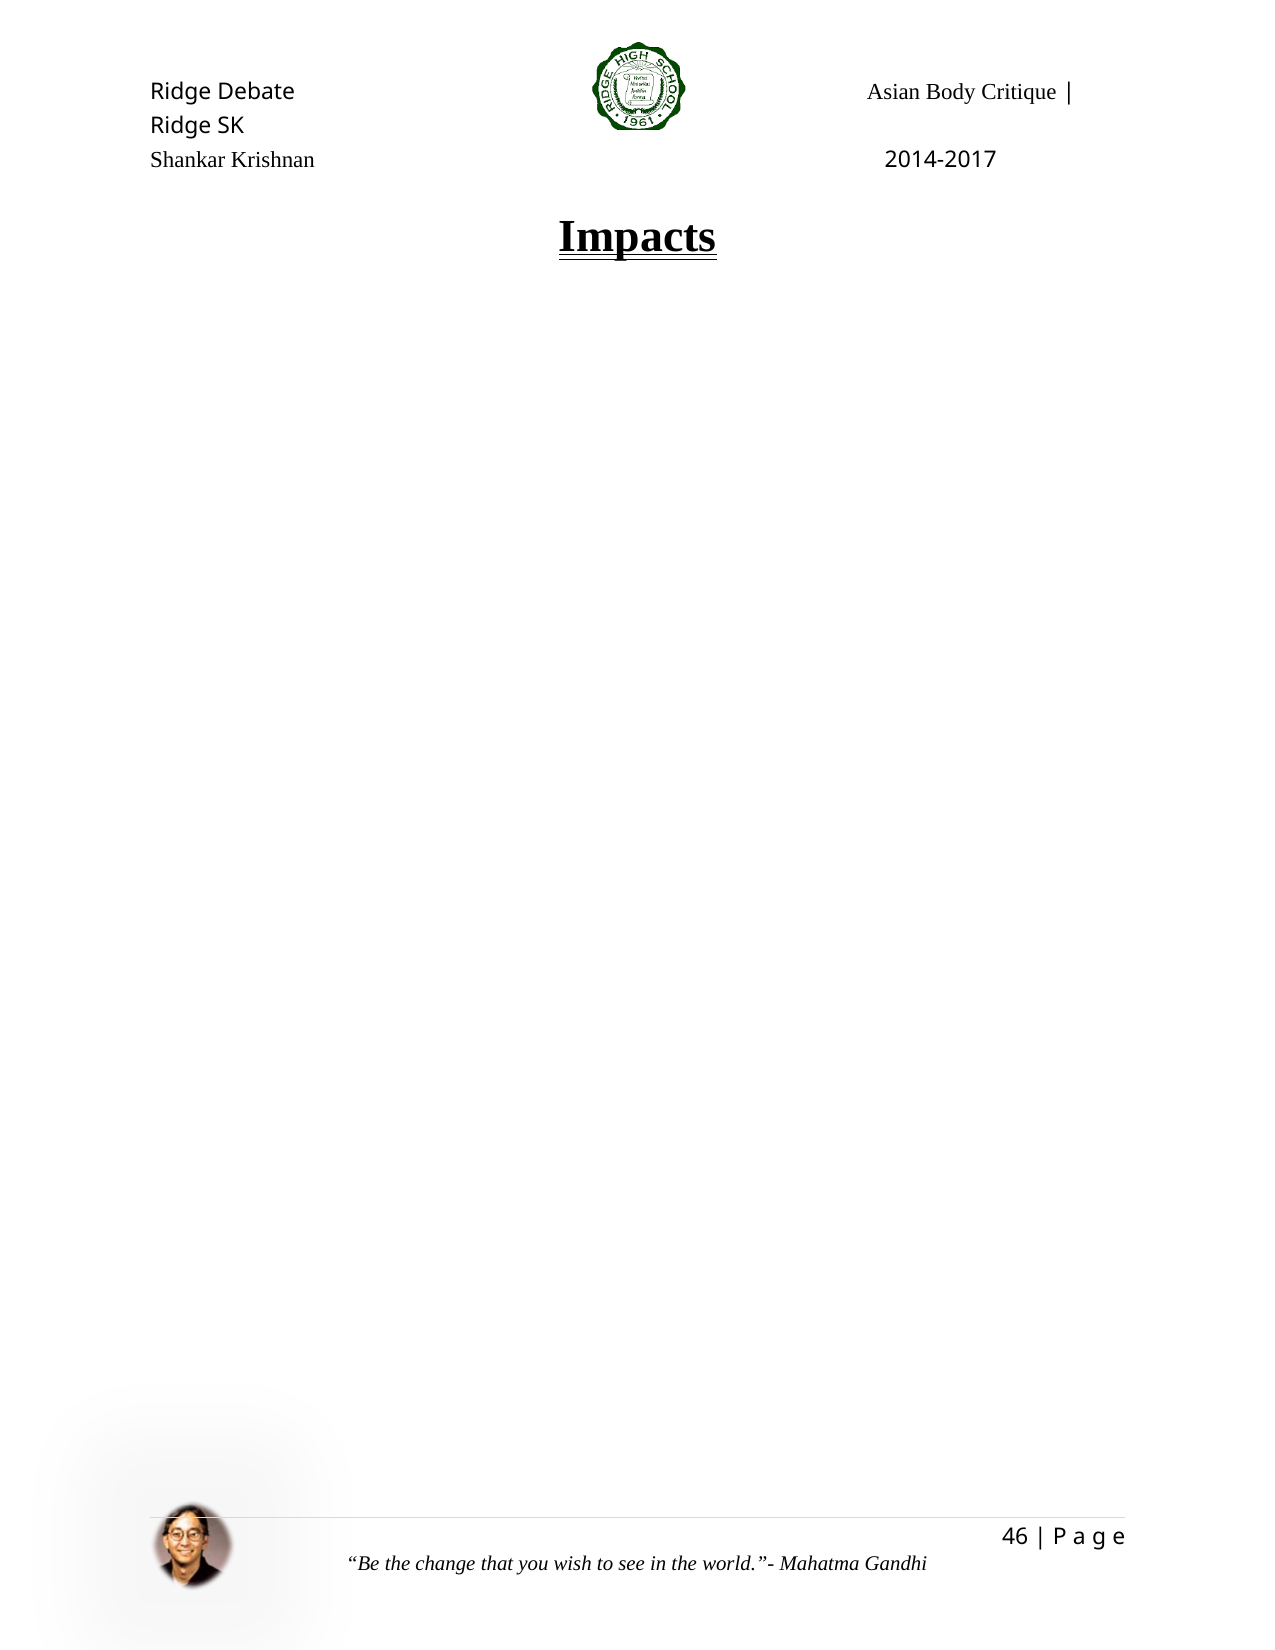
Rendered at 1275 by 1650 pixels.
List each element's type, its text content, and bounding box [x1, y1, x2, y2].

picture [158, 1518, 228, 1583]
picture [173, 1508, 213, 1517]
subtitle Impacts [150, 209, 1125, 262]
picture [578, 42, 697, 130]
